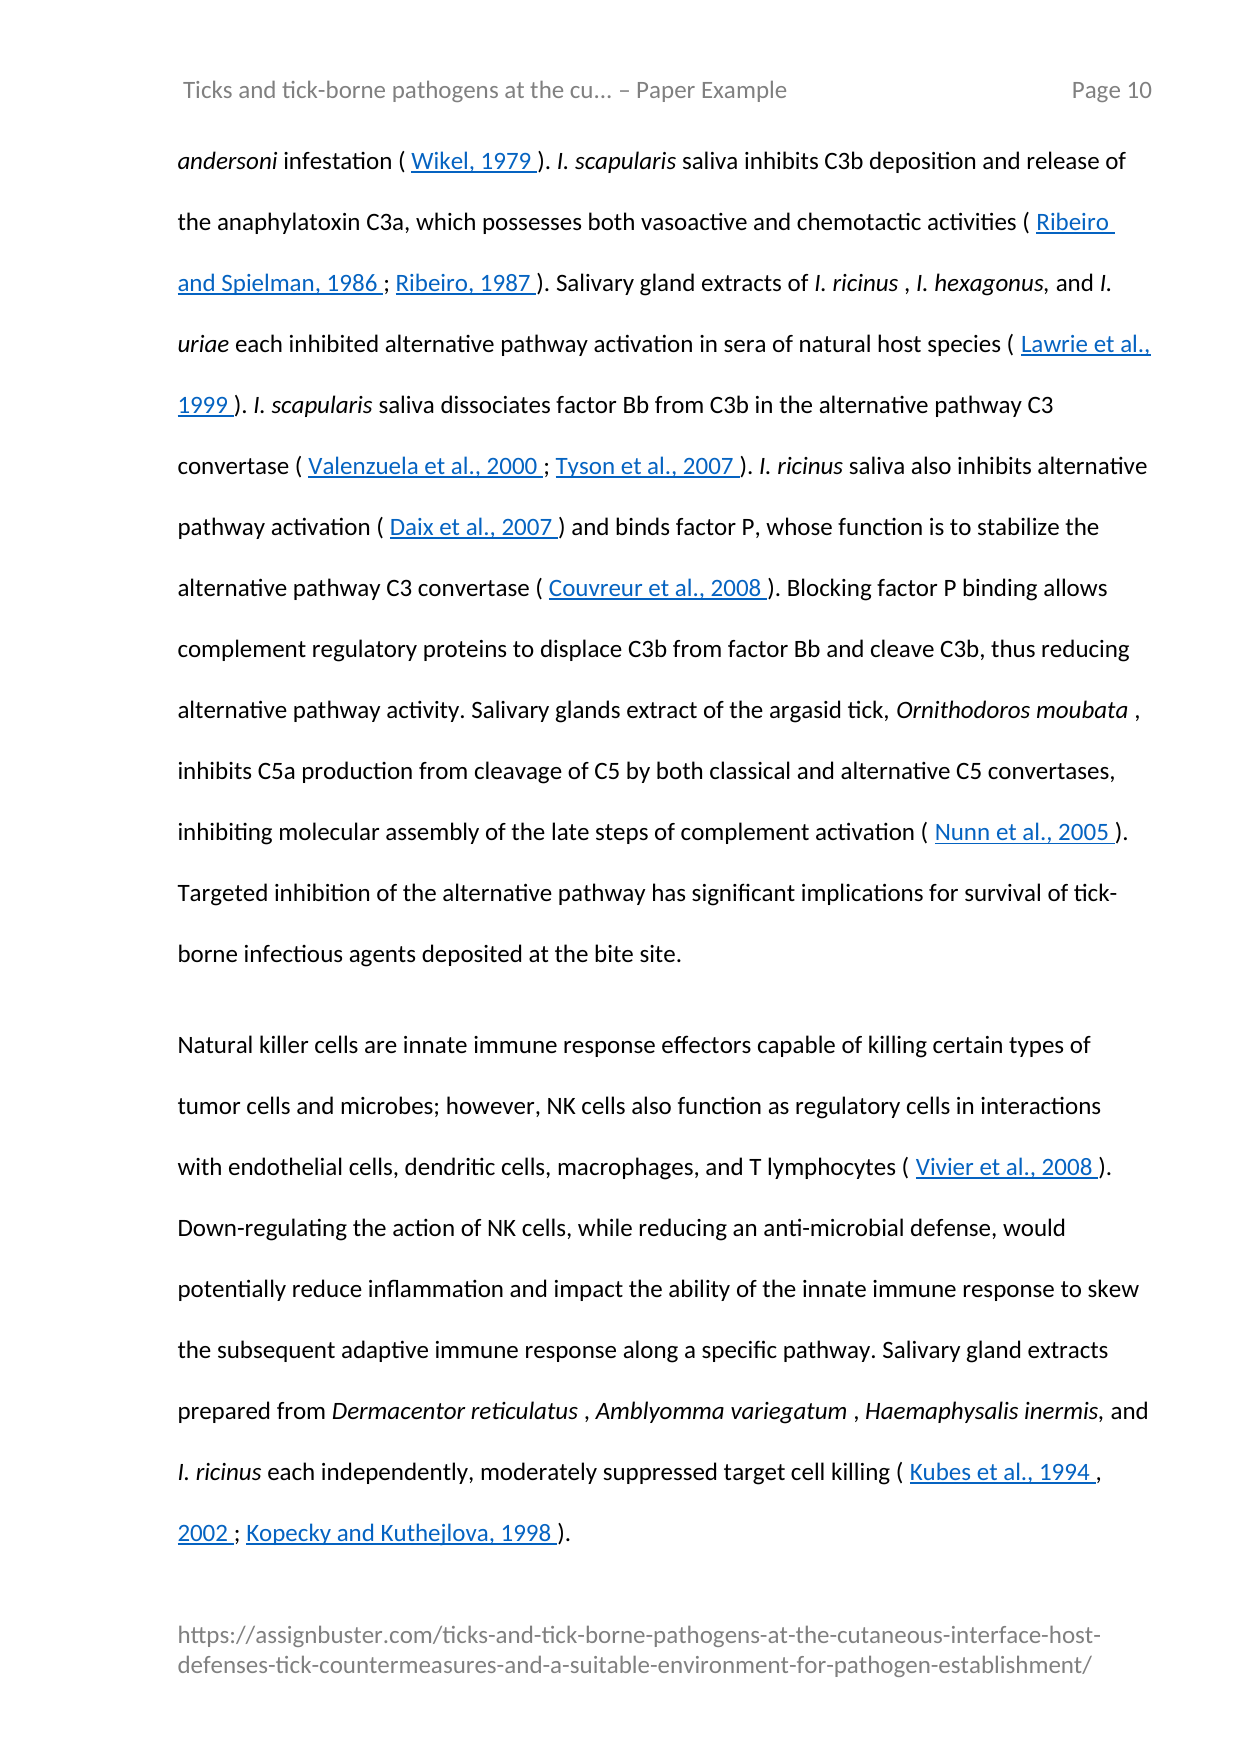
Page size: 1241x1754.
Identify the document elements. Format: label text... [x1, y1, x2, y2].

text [177, 145, 1152, 969]
text Natural killer cells are innate immune response effectors capable of killing certain types of tumor cells and microbes; however, NK cells also function as regulatory cells in interactions with endothelial cells, dendritic cells, macrophages, and T lymphocytes ( Vivier et al., 2008 ). Down-regulating the action of NK cells, while reducing an anti-microbial defense, would potentially reduce inflammation and impact the ability of the innate immune response to skew the subsequent adaptive immune response along a specific pathway. Salivary gland extracts prepared from Dermacentor reticulatus , Amblyomma variegatum , Haemaphysalis inermis, and I. ricinus each independently, moderately suppressed target cell killing ( Kubes et al., 1994 , 2002 ; Kopecky and Kuthejlova, 1998 ). [177, 1029, 1152, 1548]
